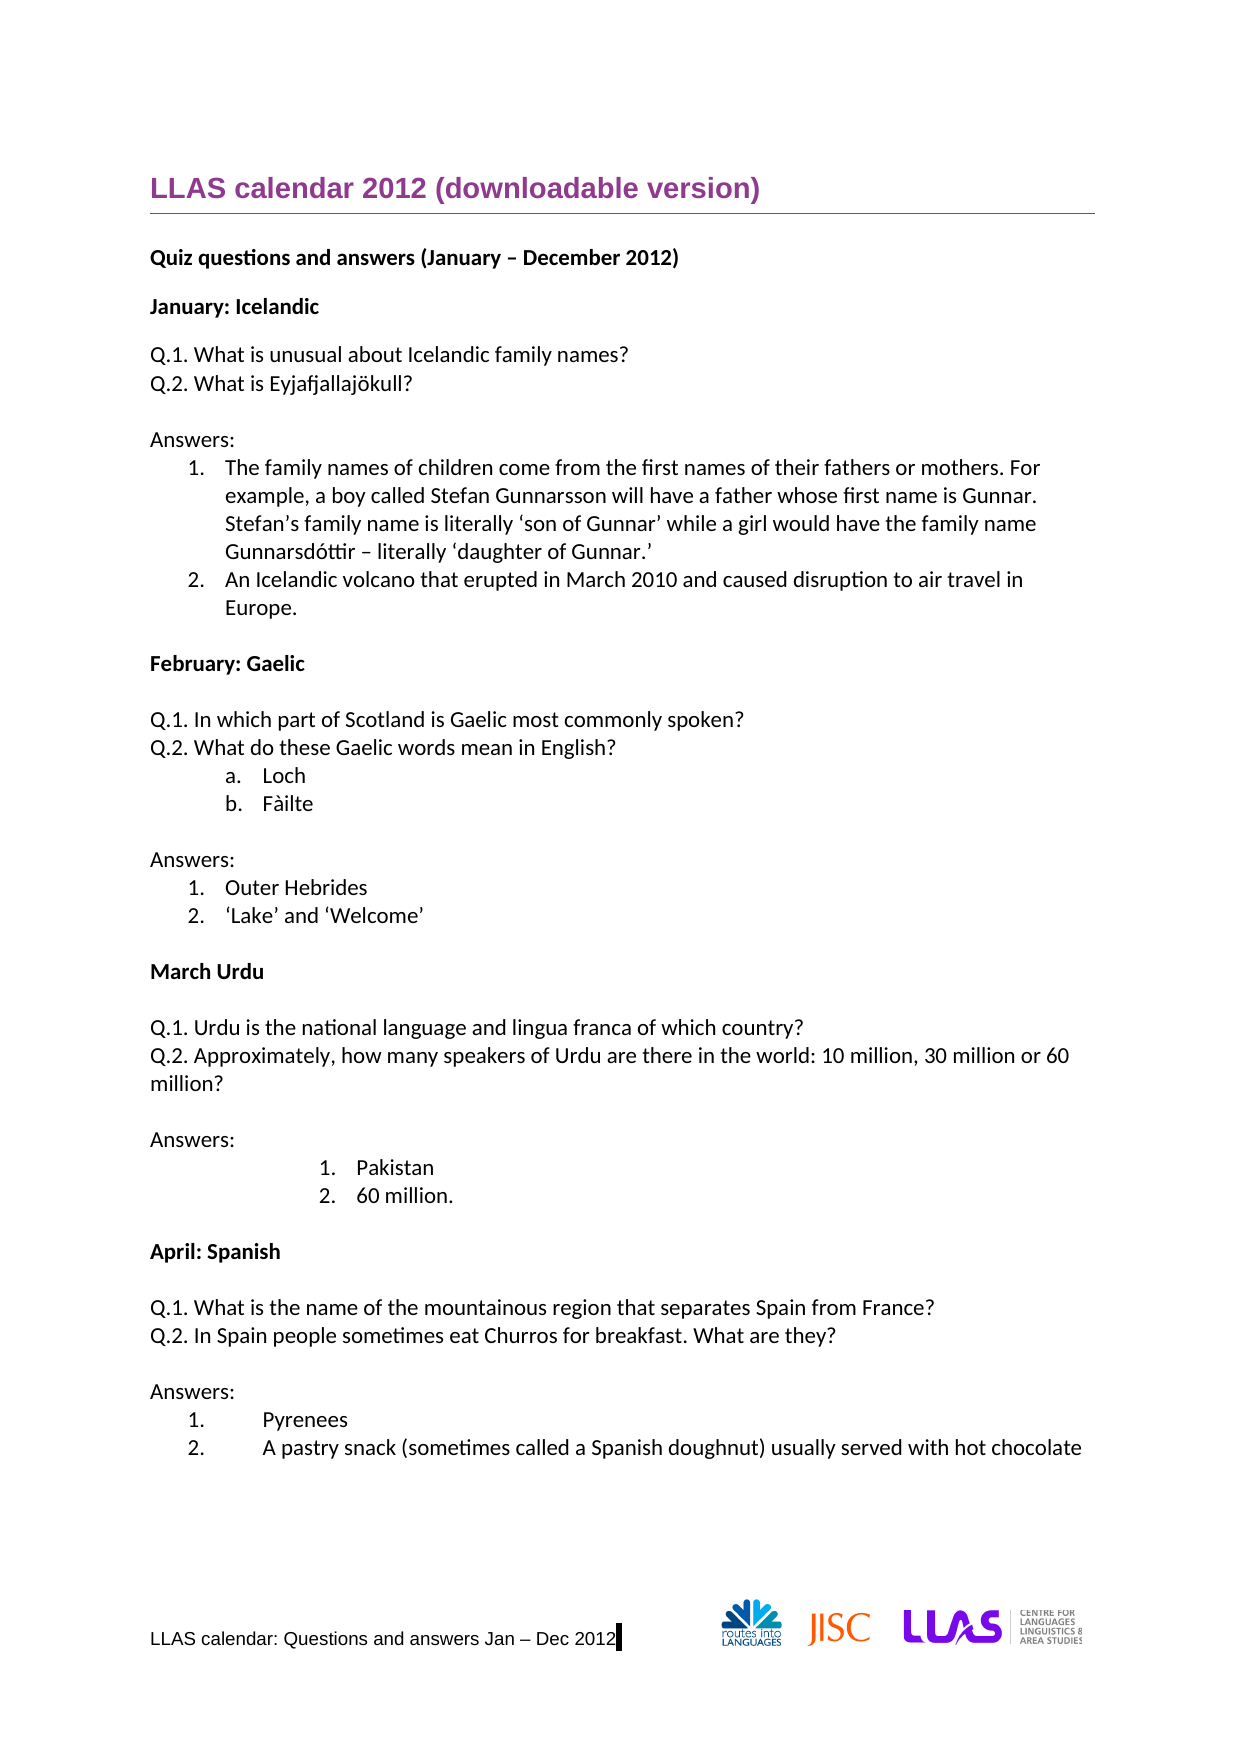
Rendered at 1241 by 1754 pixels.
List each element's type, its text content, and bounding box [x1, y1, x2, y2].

text February: Gaelic [150, 649, 1090, 677]
text January: Icelandic [150, 292, 1090, 320]
picture [721, 1599, 782, 1646]
text Q.1. In which part of Scotland is Gaelic most commonly spoken? [150, 705, 1090, 733]
text Q.1. What is the name of the mountainous region that separates Spain from France? [150, 1293, 1090, 1321]
text Q.1. Urdu is the national language and lingua franca of which country? [150, 1013, 1090, 1041]
text Q.2. Approximately, how many speakers of Urdu are there in the world: 10 million, 30 million or 60 million? [150, 1041, 1090, 1097]
text Q.2. What do these Gaelic words mean in English? [150, 733, 1090, 761]
text Answers: [150, 425, 1090, 453]
text Q.2. In Spain people sometimes eat Churros for breakfast. What are they? [150, 1321, 1090, 1349]
text Q.1. What is unusual about Icelandic family names? [150, 341, 1090, 369]
list ‘Lake’ and ‘Welcome’ [187, 901, 1090, 929]
list 60 million. [319, 1181, 1090, 1209]
text Answers: [150, 1125, 1090, 1153]
text April: Spanish [150, 1237, 1090, 1265]
list A pastry snack (sometimes called a Spanish doughnut) usually served with hot chocolate [187, 1433, 1090, 1461]
text March Urdu [150, 957, 1090, 985]
list Loch [225, 761, 1090, 789]
text Q.2. What is Eyjafjallajökull? [150, 369, 1090, 397]
picture [903, 1610, 1082, 1645]
list Answers: [150, 1377, 1090, 1405]
subtitle LLAS calendar 2012 (downloadable version) [150, 171, 1095, 213]
list Pakistan [319, 1153, 1090, 1181]
list An Icelandic volcano that erupted in March 2010 and caused disruption to air travel in Europe. [187, 565, 1090, 621]
list Outer Hebrides [187, 873, 1090, 901]
text Answers: [150, 845, 1090, 873]
list Pyrenees [187, 1405, 1090, 1433]
list The family names of children come from the first names of their fathers or mothers. For example, a boy called Stefan Gunnarsson will have a father whose first name is Gunnar. Stefan’s family name is literally ‘son of Gunnar’ while a girl would have the family name Gunnarsdóttir – literally ‘daughter of Gunnar.’ [187, 453, 1090, 565]
list Fàilte [225, 789, 1090, 817]
picture [807, 1613, 870, 1646]
text Quiz questions and answers (January – December 2012) [150, 243, 1090, 271]
